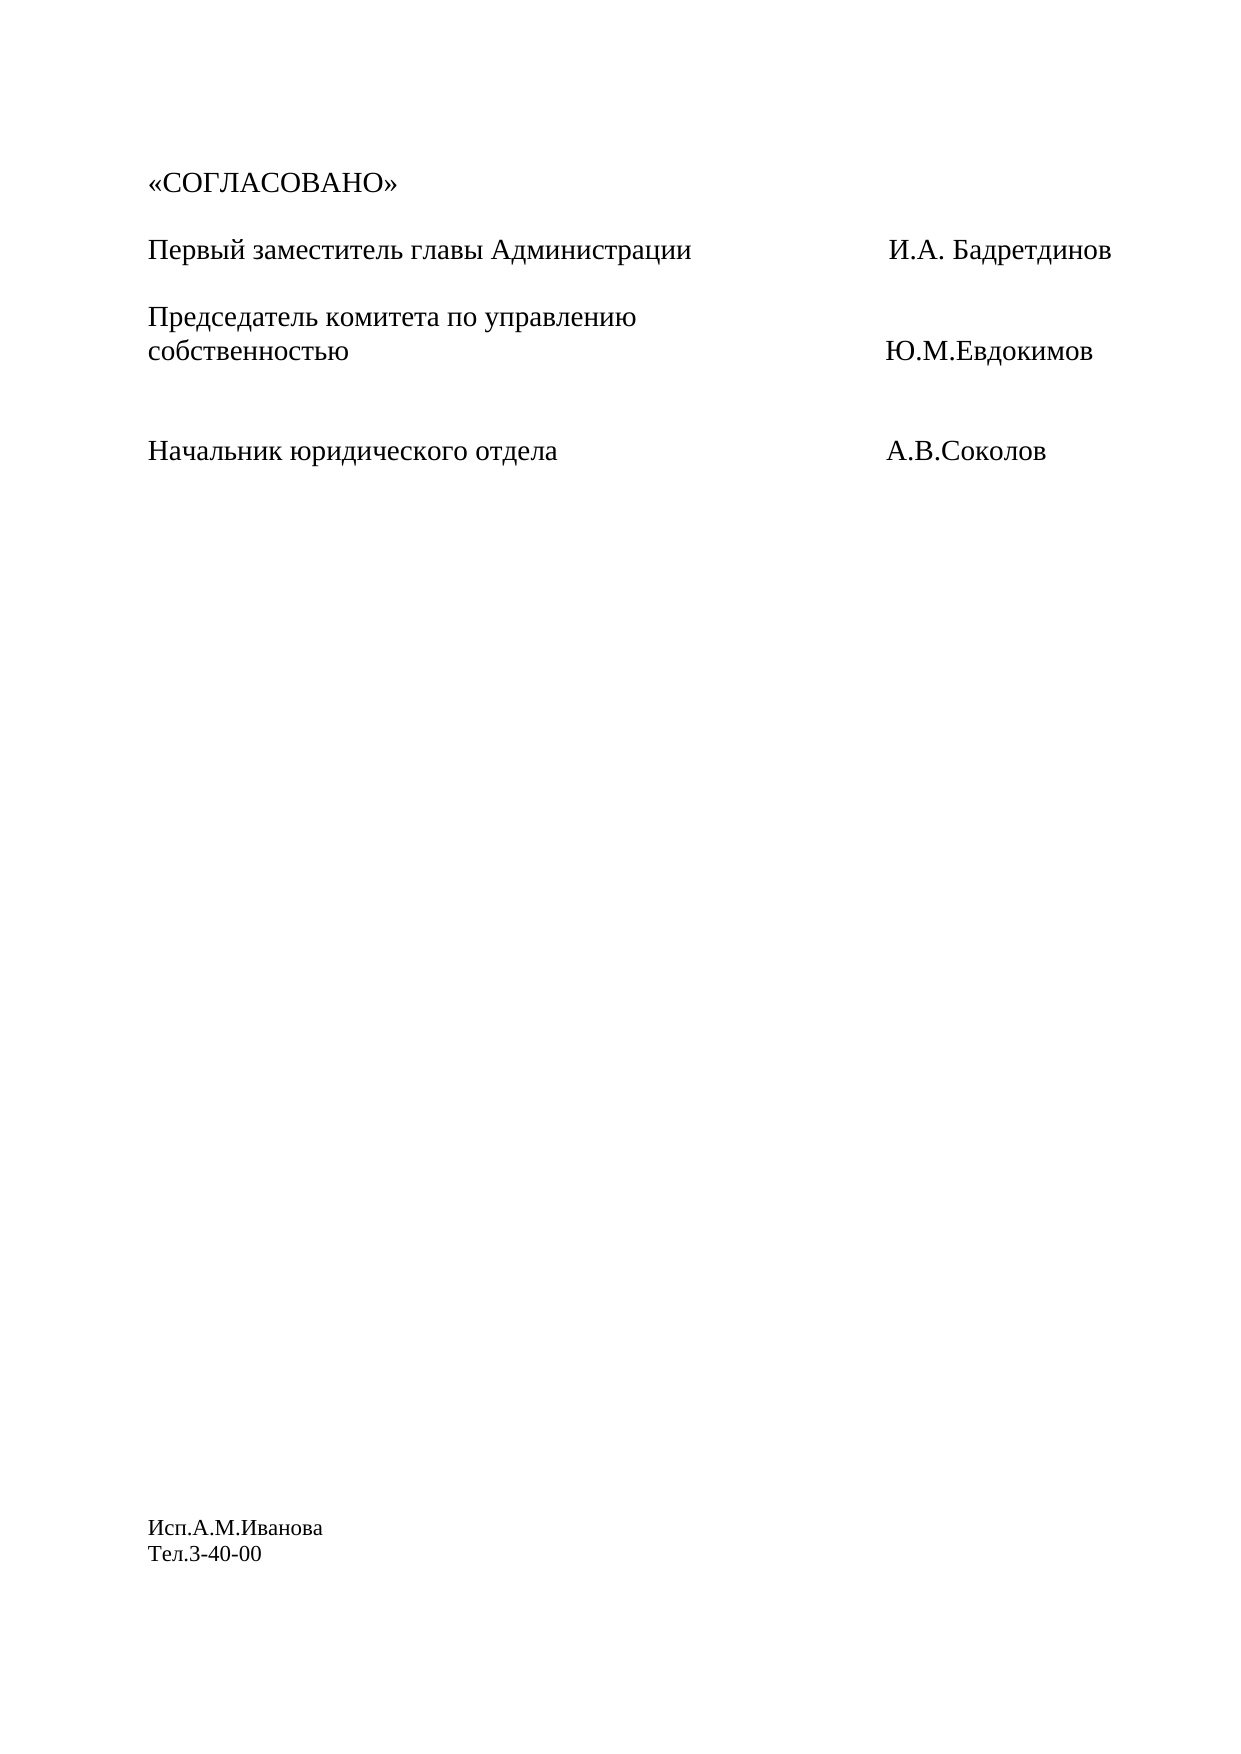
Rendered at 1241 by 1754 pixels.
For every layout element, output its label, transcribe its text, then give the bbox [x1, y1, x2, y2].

text Председатель комитета по управлению [148, 299, 1181, 333]
text Первый заместитель главы Администрации И.А. Бадретдинов [148, 232, 1181, 266]
text «СОГЛАСОВАНО» [148, 165, 1181, 198]
text Тел.3-40-00 [148, 1540, 1181, 1567]
text собственностью Ю.М.Евдокимов [148, 333, 1181, 366]
text Исп.А.М.Иванова [148, 1514, 1181, 1540]
text Начальник юридического отдела А.В.Соколов [148, 433, 1181, 467]
